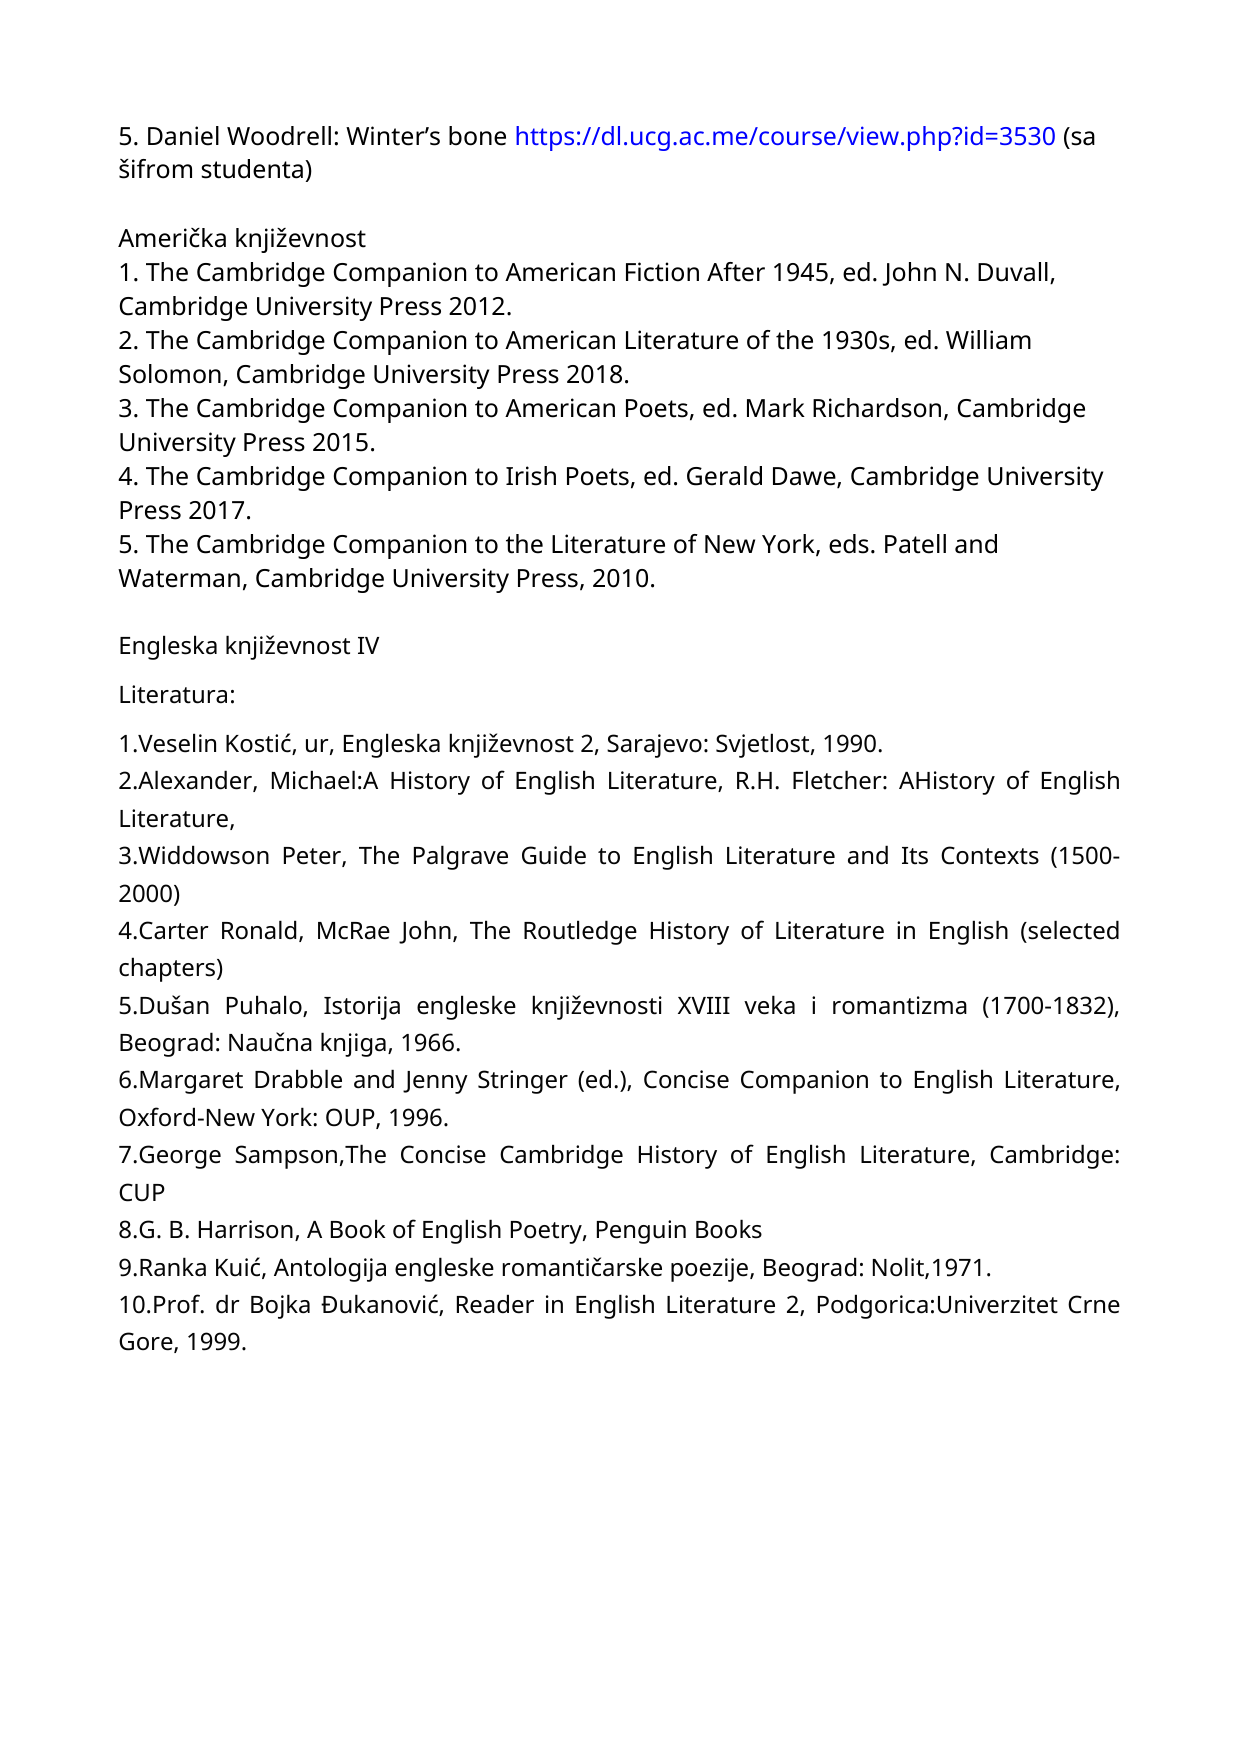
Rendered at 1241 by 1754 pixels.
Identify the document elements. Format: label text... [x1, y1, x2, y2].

text Literatura: [118, 678, 1122, 711]
text 3.Widdowson Peter, The Palgrave Guide to English Literature and Its Contexts (1500-2000) [118, 839, 1122, 909]
text 1.Veselin Kostić, ur, Engleska književnost 2, Sarajevo: Svjetlost, 1990. [118, 727, 1122, 759]
text 1. The Cambridge Companion to American Fiction After 1945, ed. John N. Duvall, Cambridge University Press 2012. [118, 254, 1122, 322]
text Engleska književnost IV [118, 629, 1122, 662]
text 4.Carter Ronald, McRae John, The Routledge History of Literature in English (selected chapters) [118, 914, 1122, 984]
text 5.Dušan Puhalo, Istorija engleske književnosti XVIII veka i romantizma (1700-1832), Beograd: Naučna knjiga, 1966. [118, 988, 1122, 1058]
text 4. The Cambridge Companion to Irish Poets, ed. Gerald Dawe, Cambridge University Press 2017. [118, 459, 1122, 527]
text 2. The Cambridge Companion to American Literature of the 1930s, ed. William Solomon, Cambridge University Press 2018. [118, 322, 1122, 391]
text 5. Daniel Woodrell: Winter’s bone https://dl.ucg.ac.me/course/view.php?id=3530 (sa šifrom studenta) [118, 118, 1122, 186]
text 3. The Cambridge Companion to American Poets, ed. Mark Richardson, Cambridge University Press 2015. [118, 391, 1122, 459]
text 7.George Sampson,The Concise Cambridge History of English Literature, Cambridge: CUP [118, 1138, 1122, 1208]
text 10.Prof. dr Bojka Đukanović, Reader in English Literature 2, Podgorica:Univerzitet Crne Gore, 1999. [118, 1288, 1122, 1358]
text 8.G. B. Harrison, A Book of English Poetry, Penguin Books [118, 1213, 1122, 1246]
text 2.Alexander, Michael:A History of English Literature, R.H. Fletcher: AHistory of English Literature, [118, 764, 1122, 834]
text 6.Margaret Drabble and Jenny Stringer (ed.), Concise Companion to English Literature, Oxford-New York: OUP, 1996. [118, 1063, 1122, 1133]
text 5. The Cambridge Companion to the Literature of New York, eds. Patell and Waterman, Cambridge University Press, 2010. [118, 527, 1122, 595]
text Američka književnost [118, 220, 1122, 254]
text 9.Ranka Kuić, Antologija engleske romantičarske poezije, Beograd: Nolit,1971. [118, 1250, 1122, 1283]
